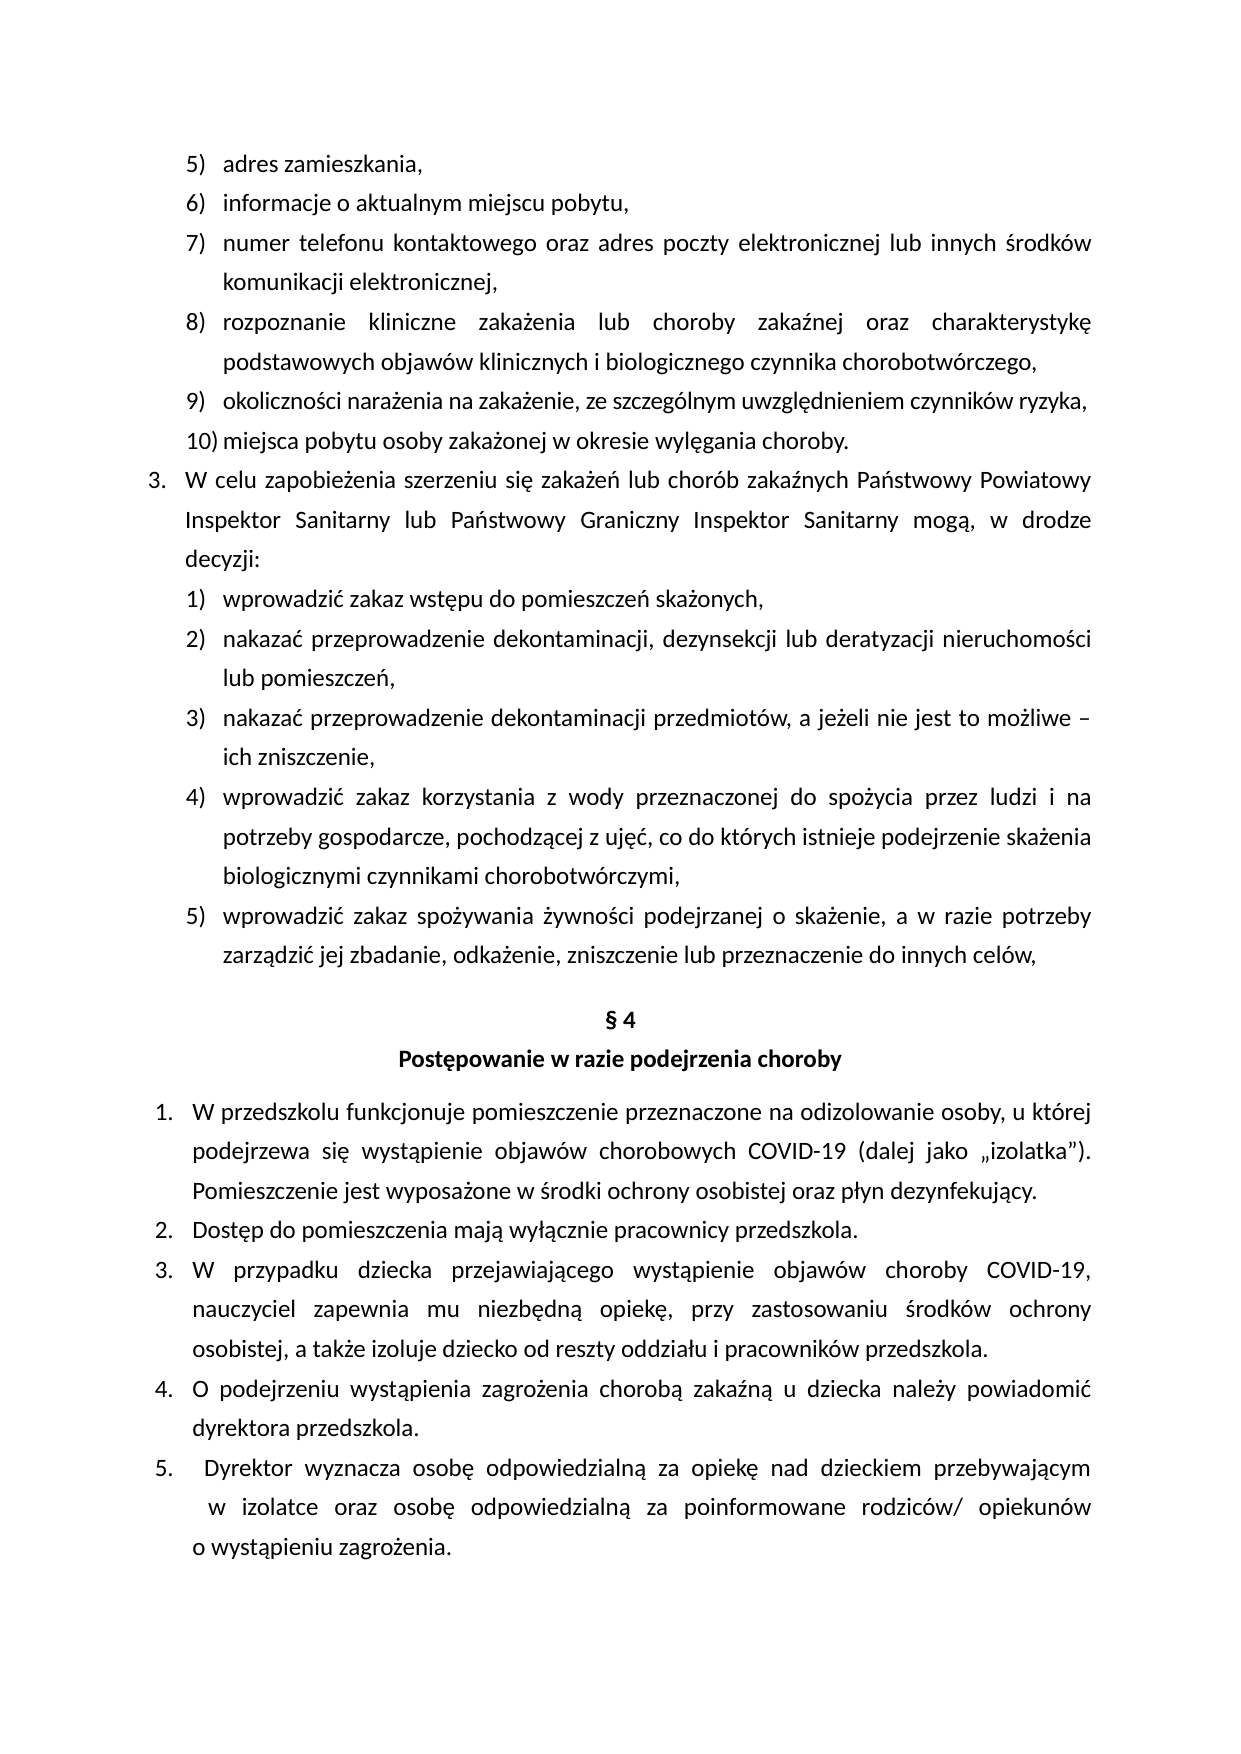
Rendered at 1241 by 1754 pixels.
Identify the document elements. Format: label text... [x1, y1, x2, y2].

text Postępowanie w razie podejrzenia choroby [148, 1043, 1092, 1074]
list nakazać przeprowadzenie dekontaminacji przedmiotów, a jeżeli nie jest to możliwe – ich zniszczenie, [186, 702, 1092, 772]
list W celu zapobieżenia szerzeniu się zakażeń lub chorób zakaźnych Państwowy Powiatowy Inspektor Sanitarny lub Państwowy Graniczny Inspektor Sanitarny mogą, w drodze decyzji: [148, 464, 1092, 574]
list wprowadzić zakaz korzystania z wody przeznaczonej do spożycia przez ludzi i na potrzeby gospodarcze, pochodzącej z ujęć, co do których istnieje podejrzenie skażenia biologicznymi czynnikami chorobotwórczymi, [186, 781, 1092, 891]
list numer telefonu kontaktowego oraz adres poczty elektronicznej lub innych środków komunikacji elektronicznej, [186, 227, 1092, 297]
list Dostęp do pomieszczenia mają wyłącznie pracownicy przedszkola. [154, 1214, 1092, 1245]
list Dyrektor wyznacza osobę odpowiedzialną za opiekę nad dzieckiem przebywającym w izolatce oraz osobę odpowiedzialną za poinformowane rodziców/ opiekunów o wystąpieniu zagrożenia. [154, 1452, 1092, 1562]
list O podejrzeniu wystąpienia zagrożenia chorobą zakaźną u dziecka należy powiadomić dyrektora przedszkola. [154, 1373, 1092, 1443]
list wprowadzić zakaz spożywania żywności podejrzanej o skażenie, a w razie potrzeby zarządzić jej zbadanie, odkażenie, zniszczenie lub przeznaczenie do innych celów, [186, 900, 1092, 970]
text § 4 [148, 1004, 1092, 1034]
list wprowadzić zakaz wstępu do pomieszczeń skażonych, [186, 583, 1092, 614]
list W przypadku dziecka przejawiającego wystąpienie objawów choroby COVID-19, nauczyciel zapewnia mu niezbędną opiekę, przy zastosowaniu środków ochrony osobistej, a także izoluje dziecko od reszty oddziału i pracowników przedszkola. [154, 1254, 1092, 1364]
list okoliczności narażenia na zakażenie, ze szczególnym uwzględnieniem czynników ryzyka, [186, 385, 1092, 416]
list miejsca pobytu osoby zakażonej w okresie wylęgania choroby. [186, 425, 1092, 455]
list informacje o aktualnym miejscu pobytu, [186, 187, 1092, 218]
list nakazać przeprowadzenie dekontaminacji, dezynsekcji lub deratyzacji nieruchomości lub pomieszczeń, [186, 623, 1092, 693]
list adres zamieszkania, [186, 148, 1092, 178]
list W przedszkolu funkcjonuje pomieszczenie przeznaczone na odizolowanie osoby, u której podejrzewa się wystąpienie objawów chorobowych COVID-19 (dalej jako „izolatka”). Pomieszczenie jest wyposażone w środki ochrony osobistej oraz płyn dezynfekujący. [154, 1096, 1092, 1205]
list rozpoznanie kliniczne zakażenia lub choroby zakaźnej oraz charakterystykę podstawowych objawów klinicznych i biologicznego czynnika chorobotwórczego, [186, 306, 1092, 376]
